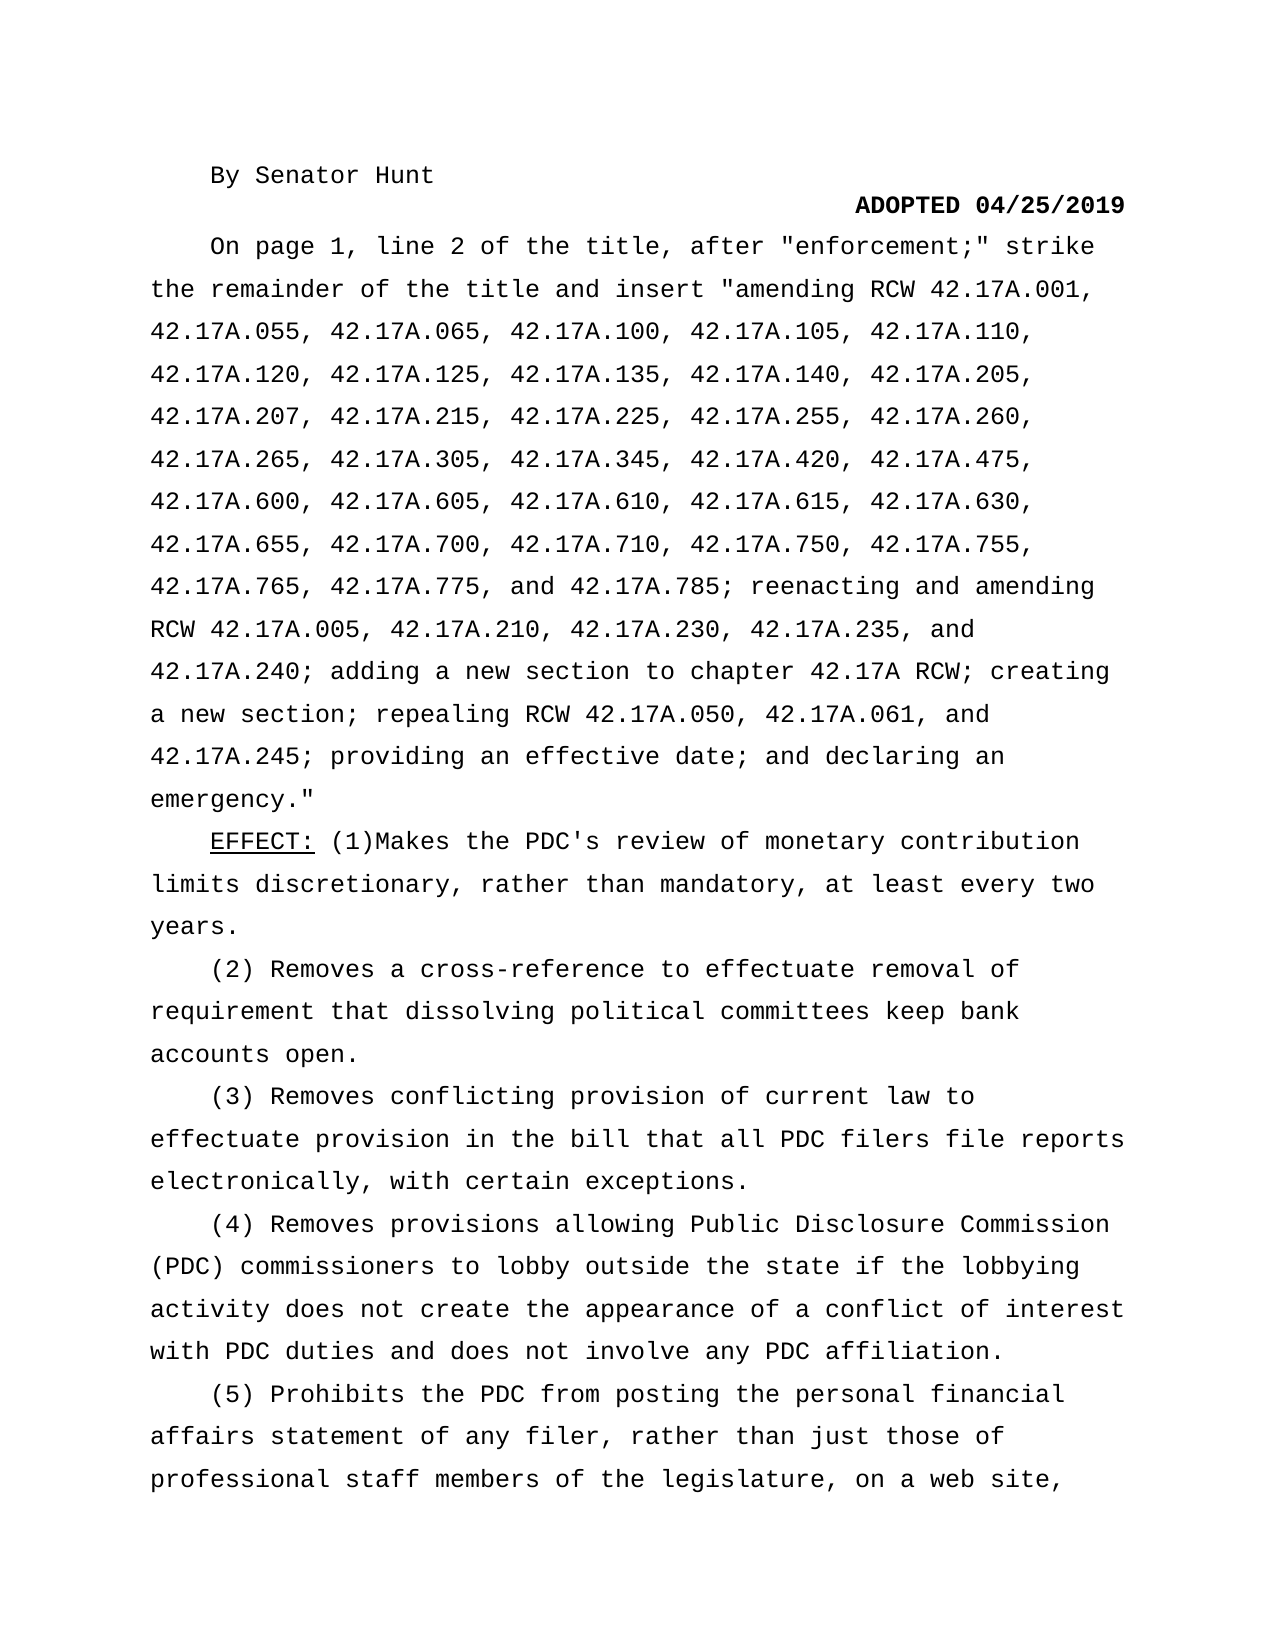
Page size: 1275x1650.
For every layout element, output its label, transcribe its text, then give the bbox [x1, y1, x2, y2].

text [150, 1368, 1125, 1496]
text ADOPTED 04/25/2019 [150, 192, 1125, 221]
text By Senator Hunt [150, 150, 1125, 192]
text (2) Removes a cross-reference to effectuate removal of requirement that dissolving political committees keep bank accounts open. [150, 943, 1125, 1071]
text (4) Removes provisions allowing Public Disclosure Commission (PDC) commissioners to lobby outside the state if the lobbying activity does not create the appearance of a conflict of interest with PDC duties and does not involve any PDC affiliation. [150, 1198, 1125, 1368]
text (3) Removes conflicting provision of current law to effectuate provision in the bill that all PDC filers file reports electronically, with certain exceptions. [150, 1071, 1125, 1198]
text EFFECT: (1)Makes the PDC's review of monetary contribution limits discretionary, rather than mandatory, at least every two years. [150, 816, 1125, 943]
text On page 1, line 2 of the title, after "enforcement;" strike the remainder of the title and insert "amending RCW 42.17A.001, 42.17A.055, 42.17A.065, 42.17A.100, 42.17A.105, 42.17A.110, 42.17A.120, 42.17A.125, 42.17A.135, 42.17A.140, 42.17A.205, 42.17A.207, 42.17A.215, 42.17A.225, 42.17A.255, 42.17A.260, 42.17A.265, 42.17A.305, 42.17A.345, 42.17A.420, 42.17A.475, 42.17A.600, 42.17A.605, 42.17A.610, 42.17A.615, 42.17A.630, 42.17A.655, 42.17A.700, 42.17A.710, 42.17A.750, 42.17A.755, 42.17A.765, 42.17A.775, and 42.17A.785; reenacting and amending RCW 42.17A.005, 42.17A.210, 42.17A.230, 42.17A.235, and 42.17A.240; adding a new section to chapter 42.17A RCW; creating a new section; repealing RCW 42.17A.050, 42.17A.061, and 42.17A.245; providing an effective date; and declaring an emergency." [150, 221, 1125, 816]
